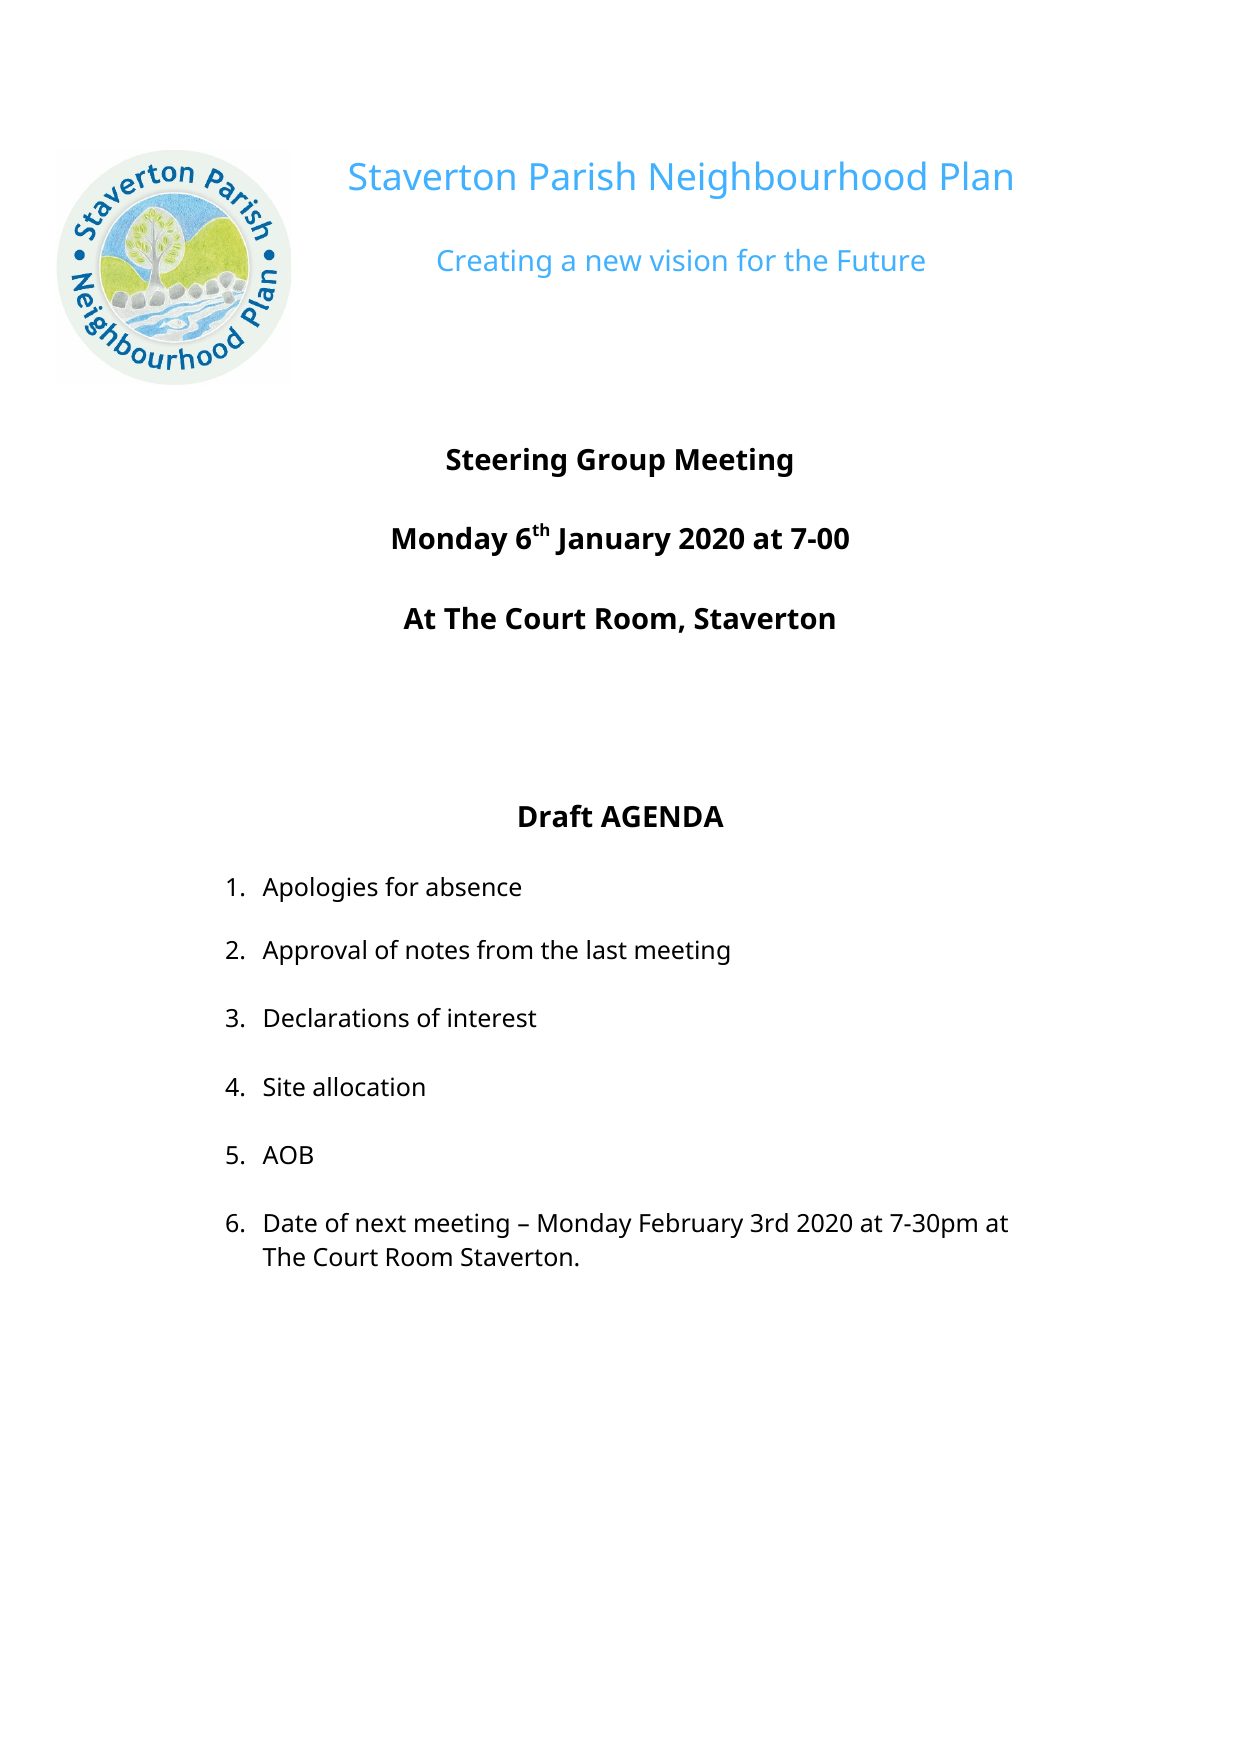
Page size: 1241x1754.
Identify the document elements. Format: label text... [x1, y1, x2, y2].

list Date of next meeting – Monday February 3rd 2020 at 7-30pm at The Court Room Staverton. [225, 1205, 1053, 1273]
list Declarations of interest [225, 1001, 1053, 1035]
text At The Court Room, Staverton [187, 598, 1053, 638]
list Approval of notes from the last meeting [225, 933, 1053, 967]
list Site allocation [225, 1069, 1053, 1103]
text Draft AGENDA [187, 796, 1053, 836]
picture [56, 150, 292, 385]
list Apologies for absence [225, 870, 1053, 904]
list AOB [225, 1137, 1053, 1171]
text Monday 6th January 2020 at 7-00 [187, 518, 1053, 558]
text Creating a new vision for the Future [292, 241, 1053, 280]
text Steering Group Meeting [187, 439, 1053, 479]
text Staverton Parish Neighbourhood Plan [292, 150, 1053, 201]
